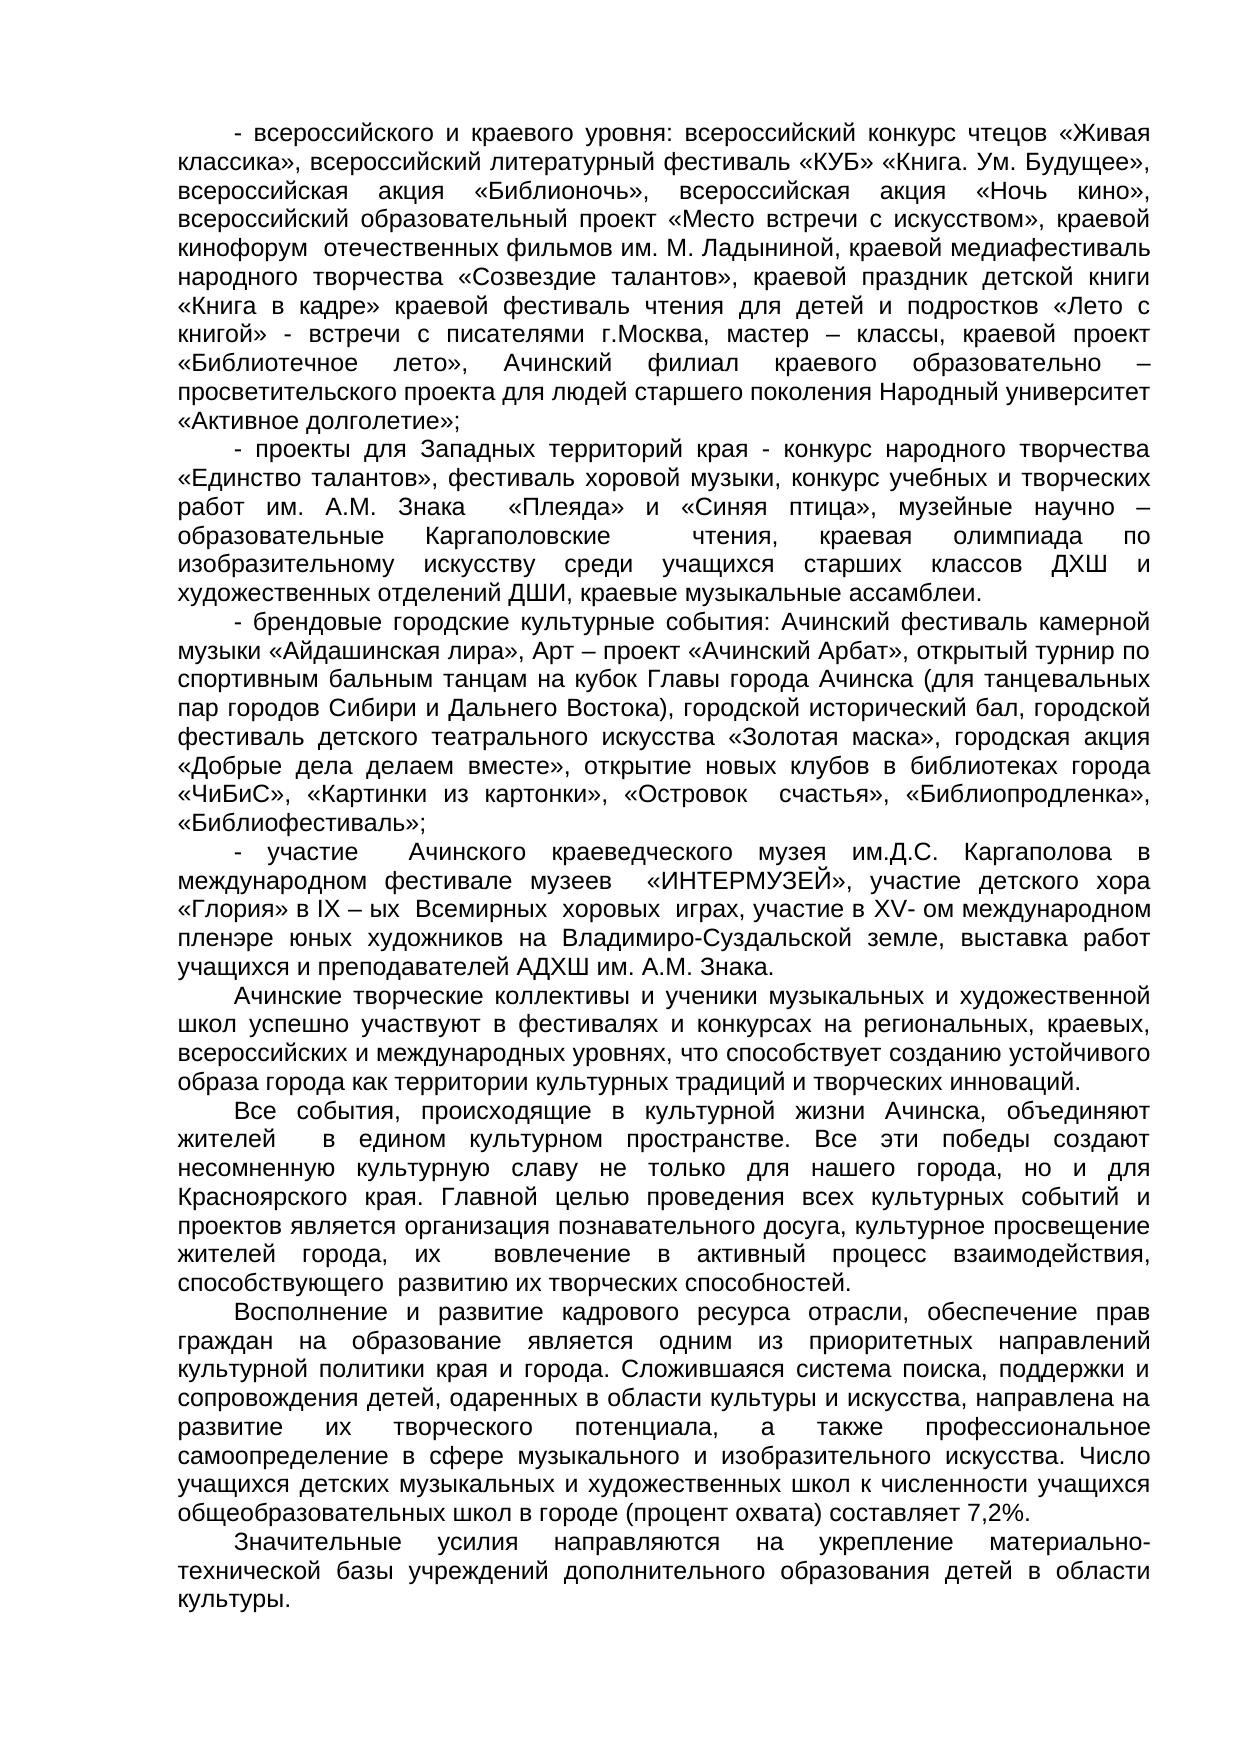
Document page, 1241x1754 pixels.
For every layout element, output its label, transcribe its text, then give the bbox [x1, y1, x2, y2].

text - всероссийского и краевого уровня: всероссийский конкурс чтецов «Живая классика», всероссийский литературный фестиваль «КУБ» «Книга. Ум. Будущее», всероссийская акция «Библионочь», всероссийская акция «Ночь кино», всероссийский образовательный проект «Место встречи с искусством», краевой кинофорум отечественных фильмов им. М. Ладыниной, краевой медиафестиваль народного творчества «Созвездие талантов», краевой праздник детской книги «Книга в кадре» краевой фестиваль чтения для детей и подростков «Лето с книгой» - встречи с писателями г.Москва, мастер – классы, краевой проект «Библиотечное лето», Ачинский филиал краевого образовательно – просветительского проекта для людей старшего поколения Народный университет «Активное долголетие»; [177, 118, 1152, 434]
text - брендовые городские культурные события: Ачинский фестиваль камерной музыки «Айдашинская лира», Арт – проект «Ачинский Арбат», открытый турнир по спортивным бальным танцам на кубок Главы города Ачинска (для танцевальных пар городов Сибири и Дальнего Востока), городской исторический бал, городской фестиваль детского театрального искусства «Золотая маска», городская акция «Добрые дела делаем вместе», открытие новых клубов в библиотеках города «ЧиБиС», «Картинки из картонки», «Островок счастья», «Библиопродленка», «Библиофестиваль»; [177, 607, 1152, 837]
text - проекты для Западных территорий края - конкурс народного творчества «Единство талантов», фестиваль хоровой музыки, конкурс учебных и творческих работ им. А.М. Знака «Плеяда» и «Синяя птица», музейные научно – образовательные Каргаполовские чтения, краевая олимпиада по изобразительному искусству среди учащихся старших классов ДХШ и художественных отделений ДШИ, краевые музыкальные ассамблеи. [177, 434, 1152, 607]
text - участие Ачинского краеведческого музея им.Д.С. Каргаполова в международном фестивале музеев «ИНТЕРМУЗЕЙ», участие детского хора «Глория» в IX – ых Всемирных хоровых играх, участие в XV- ом международном пленэре юных художников на Владимиро-Суздальской земле, выставка работ учащихся и преподавателей АДХШ им. А.М. Знака. [177, 837, 1152, 981]
text Восполнение и развитие кадрового ресурса отрасли, обеспечение прав граждан на образование является одним из приоритетных направлений культурной политики края и города. Сложившаяся система поиска, поддержки и сопровождения детей, одаренных в области культуры и искусства, направлена на развитие их творческого потенциала, а также профессиональное самоопределение в сфере музыкального и изобразительного искусства. Число учащихся детских музыкальных и художественных школ к численности учащихся общеобразовательных школ в городе (процент охвата) составляет 7,2%. [177, 1297, 1152, 1527]
text Все события, происходящие в культурной жизни Ачинска, объединяют жителей в едином культурном пространстве. Все эти победы создают несомненную культурную славу не только для нашего города, но и для Красноярского края. Главной целью проведения всех культурных событий и проектов является организация познавательного досуга, культурное просвещение жителей города, их вовлечение в активный процесс взаимодействия, способствующего развитию их творческих способностей. [177, 1096, 1152, 1297]
text Значительные усилия направляются на укрепление материально-технической базы учреждений дополнительного образования детей в области культуры. [177, 1527, 1152, 1613]
text Ачинские творческие коллективы и ученики музыкальных и художественной школ успешно участвуют в фестивалях и конкурсах на региональных, краевых, всероссийских и международных уровнях, что способствует созданию устойчивого образа города как территории культурных традиций и творческих инноваций. [177, 981, 1152, 1096]
